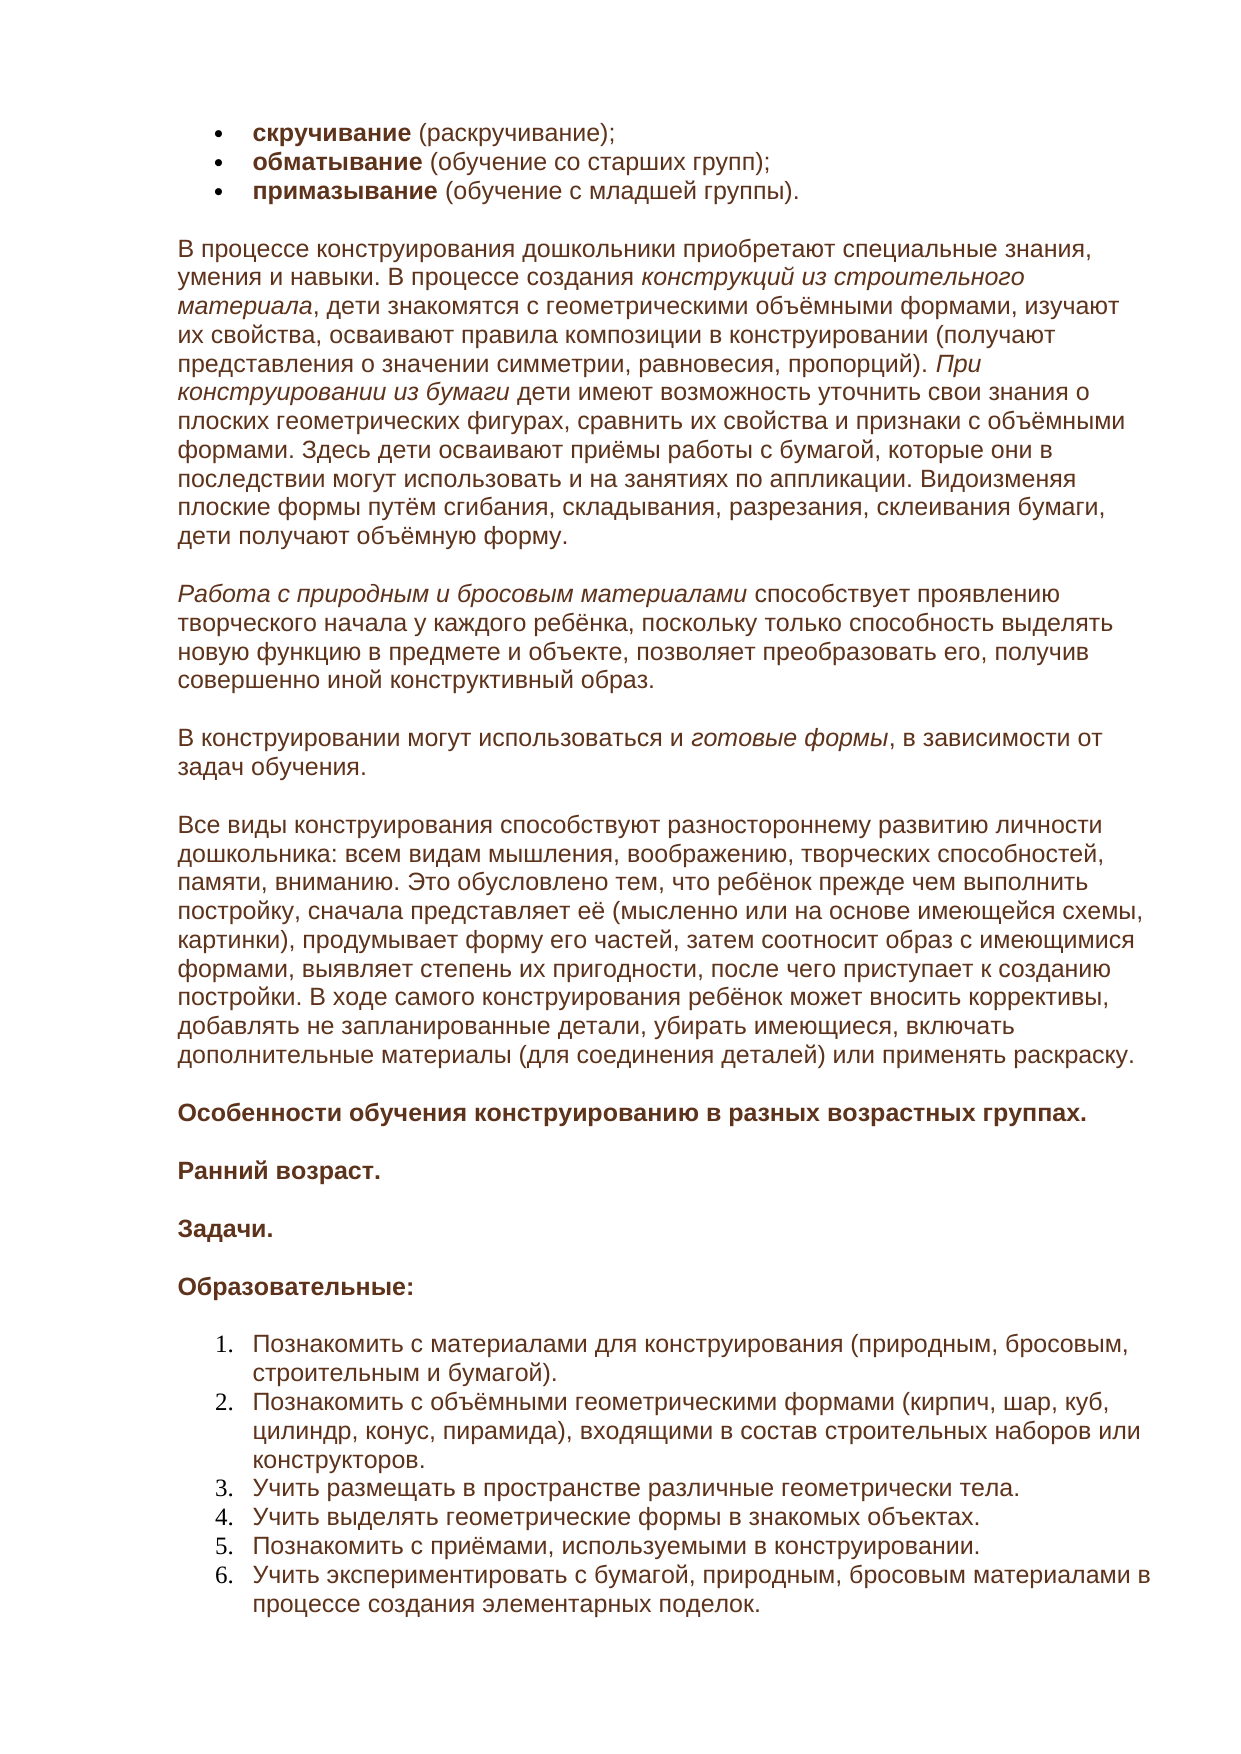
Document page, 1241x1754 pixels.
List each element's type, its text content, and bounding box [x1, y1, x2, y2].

text Все виды конструирования способствуют разностороннему развитию личности дошкольника: всем видам мышления, воображению, творческих способностей, памяти, вниманию. Это обусловлено тем, что ребёнок прежде чем выполнить постройку, сначала представляет её (мысленно или на основе имеющейся схемы, картинки), продумывает форму его частей, затем соотносит образ с имеющимися формами, выявляет степень их пригодности, после чего приступает к созданию постройки. В ходе самого конструирования ребёнок может вносить коррективы, добавлять не запланированные детали, убирать имеющиеся, включать дополнительные материалы (для соединения деталей) или применять раскраску. [177, 810, 1152, 1068]
list Учить выделять геометрические формы в знакомых объектах. [215, 1502, 1152, 1531]
text Работа с природным и бросовым материалами способствует проявлению творческого начала у каждого ребёнка, поскольку только способность выделять новую функцию в предмете и объекте, позволяет преобразовать его, получив совершенно иной конструктивный образ. [177, 579, 1152, 694]
list Познакомить с материалами для конструирования (природным, бросовым, строительным и бумагой). [215, 1329, 1152, 1387]
list Учить экспериментировать с бумагой, природным, бросовым материалами в процессе создания элементарных поделок. [215, 1560, 1152, 1617]
list скручивание (раскручивание); [215, 118, 1152, 147]
text Ранний возраст. [177, 1156, 1152, 1184]
list Познакомить с приёмами, используемыми в конструировании. [215, 1531, 1152, 1560]
list обматывание (обучение со старших групп); [215, 147, 1152, 176]
list Познакомить с объёмными геометрическими формами (кирпич, шар, куб, цилиндр, конус, пирамида), входящими в состав строительных наборов или конструкторов. [215, 1387, 1152, 1473]
text В процессе конструирования дошкольники приобретают специальные знания, умения и навыки. В процессе создания конструкций из строительного материала, дети знакомятся с геометрическими объёмными формами, изучают их свойства, осваивают правила композиции в конструировании (получают представления о значении симметрии, равновесия, пропорций). При конструировании из бумаги дети имеют возможность уточнить свои знания о плоских геометрических фигурах, сравнить их свойства и признаки с объёмными формами. Здесь дети осваивают приёмы работы с бумагой, которые они в последствии могут использовать и на занятиях по аппликации. Видоизменяя плоские формы путём сгибания, складывания, разрезания, склеивания бумаги, дети получают объёмную форму. [177, 233, 1152, 550]
list Учить размещать в пространстве различные геометрически тела. [215, 1473, 1152, 1502]
text Задачи. [177, 1213, 1152, 1242]
text В конструировании могут использоваться и готовые формы, в зависимости от задач обучения. [177, 723, 1152, 781]
text Особенности обучения конструированию в разных возрастных группах. [177, 1098, 1152, 1126]
list примазывание (обучение с младшей группы). [215, 176, 1152, 204]
text Образовательные: [177, 1271, 1152, 1300]
